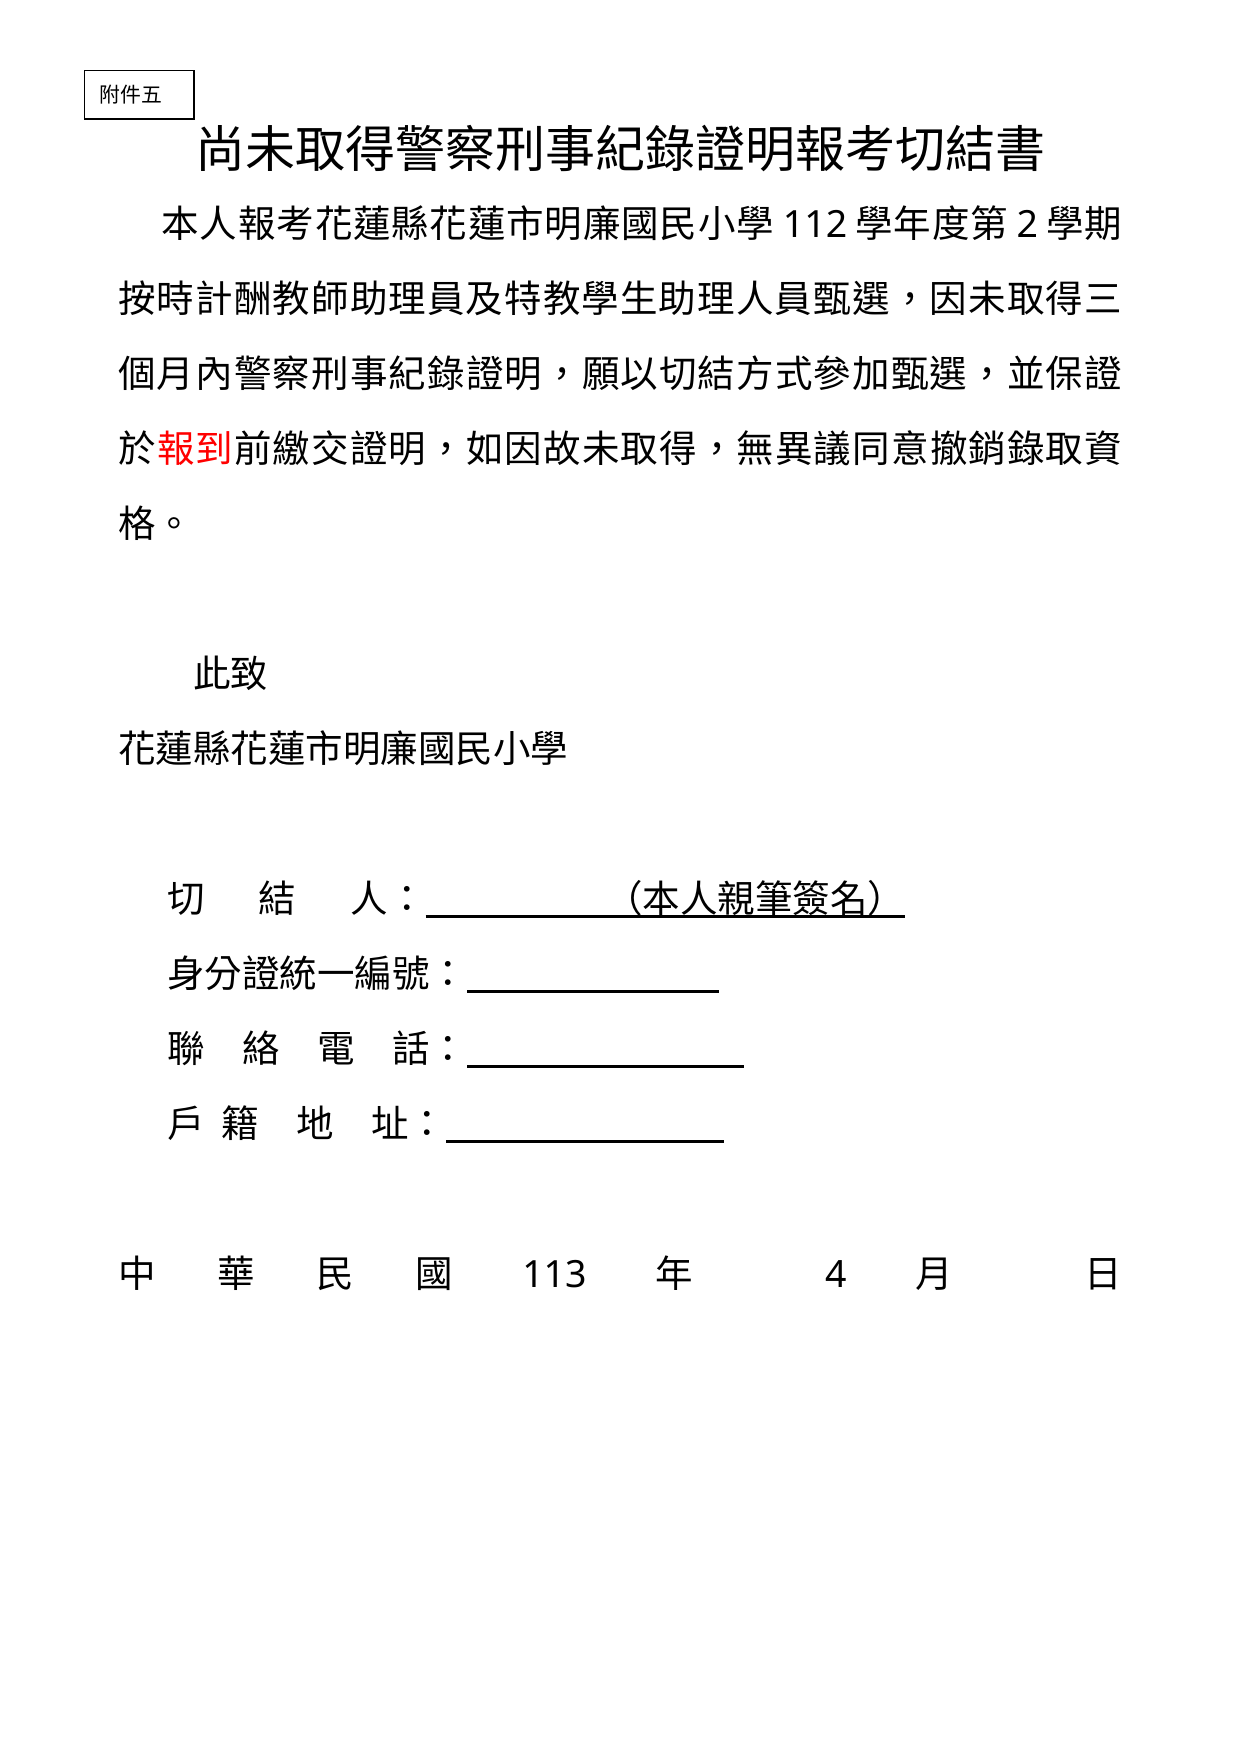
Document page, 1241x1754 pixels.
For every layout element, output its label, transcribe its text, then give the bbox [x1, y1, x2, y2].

text 切 結 人： （本人親筆簽名） [118, 858, 1122, 933]
text 尚未取得警察刑事紀錄證明報考切結書 [118, 108, 1122, 183]
text 聯 絡 電 話： [118, 1008, 1122, 1083]
text 中華民國113年 4月 日 [118, 1233, 1122, 1308]
text 戶 籍 地 址： [118, 1083, 1122, 1158]
text 花蓮縣花蓮市明廉國民小學 [118, 708, 1122, 783]
text 本人報考花蓮縣花蓮市明廉國民小學112學年度第2學期按時計酬教師助理員及特教學生助理人員甄選，因未取得三個月內警察刑事紀錄證明，願以切結方式參加甄選，並保證於報到前繳交證明，如因故未取得，無異議同意撤銷錄取資格。 [118, 183, 1122, 558]
text 身分證統一編號： [118, 933, 1122, 1008]
text 此致 [118, 633, 1122, 708]
